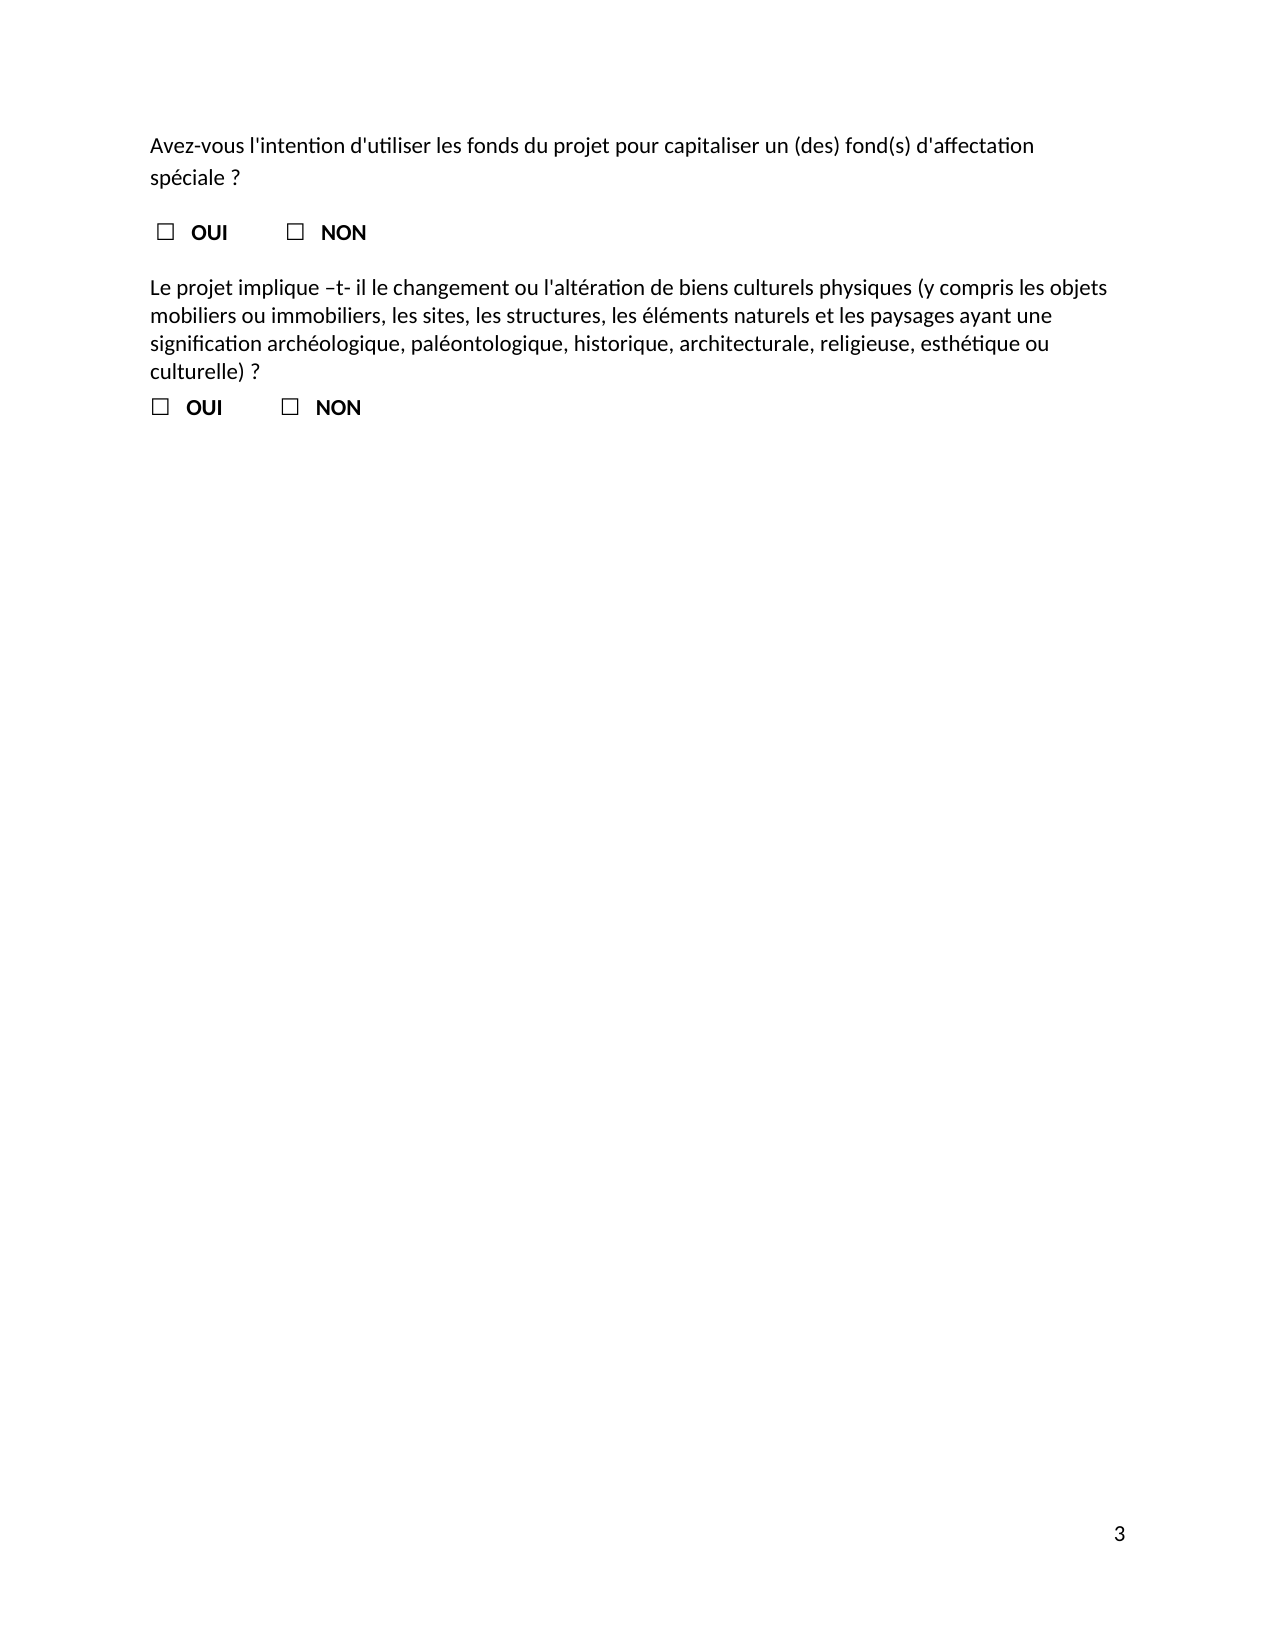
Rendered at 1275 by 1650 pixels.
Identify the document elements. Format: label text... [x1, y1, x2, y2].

text Le projet implique –t- il le changement ou l'altération de biens culturels physiques (y compris les objets mobiliers ou immobiliers, les sites, les structures, les éléments naturels et les paysages ayant une signification archéologique, paléontologique, historique, architecturale, religieuse, esthétique ou culturelle) ? [150, 273, 1125, 385]
text Avez-vous l'intention d'utiliser les fonds du projet pour capitaliser un (des) fond(s) d'affectation spéciale ? [150, 131, 1125, 191]
text OUI NON [150, 391, 1125, 423]
text OUI NON [150, 216, 1125, 247]
